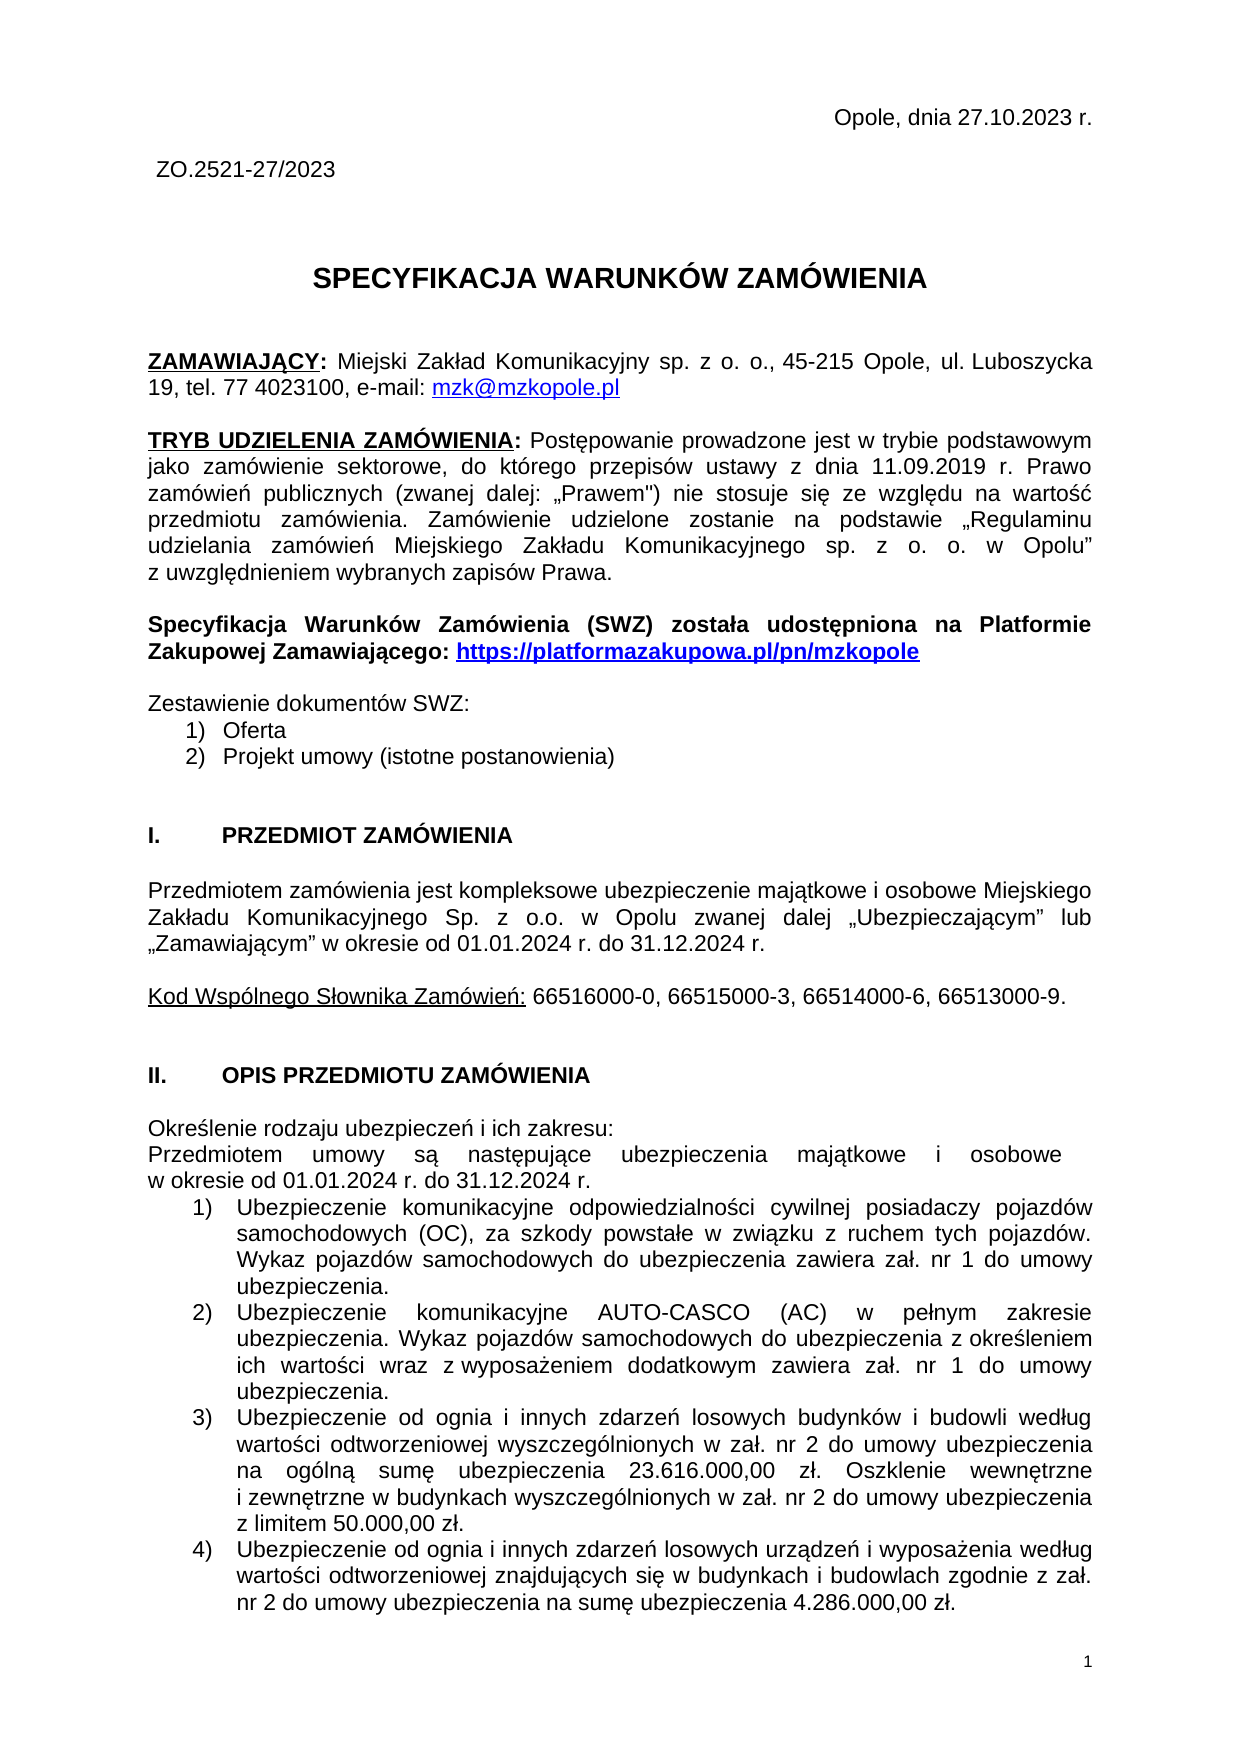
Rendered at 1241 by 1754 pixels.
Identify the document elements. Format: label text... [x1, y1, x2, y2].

text Przedmiotem umowy są następujące ubezpieczenia majątkowe i osobowe w okresie od 01.01.2024 r. do 31.12.2024 r. [148, 1141, 1092, 1193]
text TRYB UDZIELENIA ZAMÓWIENIA: Postępowanie prowadzone jest w trybie podstawowym jako zamówienie sektorowe, do którego przepisów ustawy z dnia 11.09.2019 r. Prawo zamówień publicznych (zwanej dalej: „Prawem") nie stosuje się ze względu na wartość przedmiotu zamówienia. Zamówienie udzielone zostanie na podstawie „Regulaminu udzielania zamówień Miejskiego Zakładu Komunikacyjnego sp. z o. o. w Opolu” z uwzględnieniem wybranych zapisów Prawa. [148, 427, 1092, 585]
text ZAMAWIAJĄCY: Miejski Zakład Komunikacyjny sp. z o. o., 45-215 Opole, ul. Luboszycka 19, tel. 77 4023100, e-mail: mzk@mzkopole.pl [148, 348, 1092, 401]
text SPECYFIKACJA WARUNKÓW ZAMÓWIENIA [148, 262, 1092, 295]
text Specyfikacja Warunków Zamówienia (SWZ) została udostępniona na Platformie Zakupowej Zamawiającego: https://platformazakupowa.pl/pn/mzkopole [148, 611, 1092, 664]
subtitle Opole, dnia 27.10.2023 r. [148, 103, 1092, 130]
list Projekt umowy (istotne postanowienia) [185, 743, 1092, 769]
text Kod Wspólnego Słownika Zamówień: 66516000-0, 66515000-3, 66514000-6, 66513000-9. [148, 983, 1092, 1009]
text II. OPIS PRZEDMIOTU ZAMÓWIENIA [148, 1062, 1092, 1088]
list Ubezpieczenie od ognia i innych zdarzeń losowych urządzeń i wyposażenia według wartości odtworzeniowej znajdujących się w budynkach i budowlach zgodnie z zał. nr 2 do umowy ubezpieczenia na sumę ubezpieczenia 4.286.000,00 zł. [192, 1536, 1092, 1615]
list Ubezpieczenie komunikacyjne AUTO-CASCO (AC) w pełnym zakresie ubezpieczenia. Wykaz pojazdów samochodowych do ubezpieczenia z określeniem ich wartości wraz z wyposażeniem dodatkowym zawiera zał. nr 1 do umowy ubezpieczenia. [192, 1299, 1092, 1404]
subtitle I. PRZEDMIOT ZAMÓWIENIA [148, 822, 1092, 848]
text Przedmiotem zamówienia jest kompleksowe ubezpieczenie majątkowe i osobowe Miejskiego Zakładu Komunikacyjnego Sp. z o.o. w Opolu zwanej dalej „Ubezpieczającym” lub „Zamawiającym” w okresie od 01.01.2024 r. do 31.12.2024 r. [148, 877, 1092, 956]
text ZO.2521-27/2023 [156, 156, 1092, 182]
list Ubezpieczenie komunikacyjne odpowiedzialności cywilnej posiadaczy pojazdów samochodowych (OC), za szkody powstałe w związku z ruchem tych pojazdów. Wykaz pojazdów samochodowych do ubezpieczenia zawiera zał. nr 1 do umowy ubezpieczenia. [192, 1193, 1092, 1299]
list Ubezpieczenie od ognia i innych zdarzeń losowych budynków i budowli według wartości odtworzeniowej wyszczególnionych w zał. nr 2 do umowy ubezpieczenia na ogólną sumę ubezpieczenia 23.616.000,00 zł. Oszklenie wewnętrzne i zewnętrzne w budynkach wyszczególnionych w zał. nr 2 do umowy ubezpieczenia z limitem 50.000,00 zł. [192, 1404, 1092, 1536]
text Określenie rodzaju ubezpieczeń i ich zakresu: [148, 1114, 1092, 1141]
list Oferta [185, 717, 1092, 743]
text Zestawienie dokumentów SWZ: [148, 690, 1092, 717]
